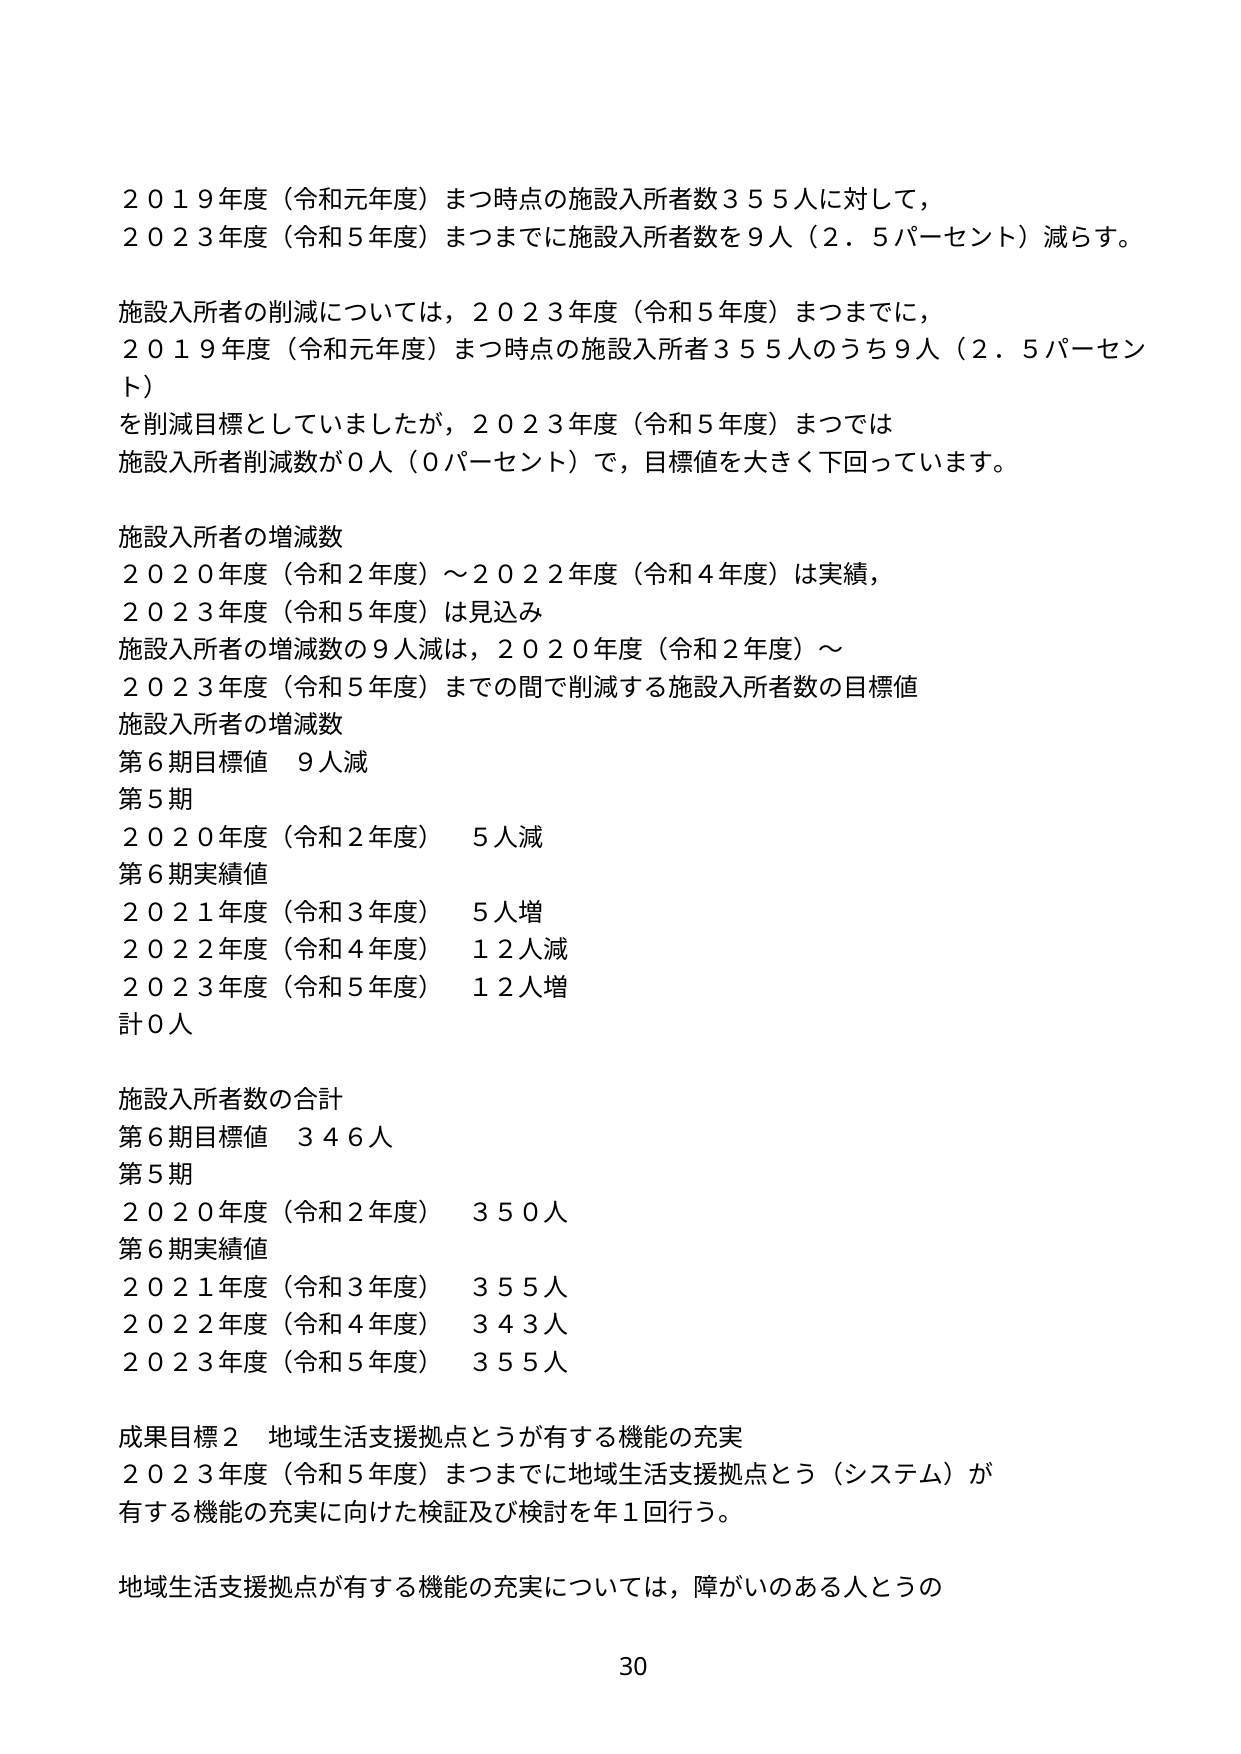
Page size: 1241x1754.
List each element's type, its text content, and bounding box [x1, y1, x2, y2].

text 施設入所者の増減数 [118, 517, 1148, 554]
text 第５期 [118, 1154, 1148, 1192]
text ２０１９年度（令和元年度）まつ時点の施設入所者数３５５人に対して， [118, 179, 1148, 217]
text 第６期目標値 ９人減 [118, 742, 1148, 779]
text 計０人 [118, 1004, 1148, 1042]
text 第６期実績値 [118, 1229, 1148, 1267]
text 第５期 [118, 779, 1148, 817]
text ２０２３年度（令和５年度）まつまでに地域生活支援拠点とう（システム）が [118, 1454, 1148, 1492]
text 施設入所者の削減については，２０２３年度（令和５年度）まつまでに， [118, 292, 1148, 329]
text ２０２２年度（令和４年度） ３４３人 [118, 1304, 1148, 1342]
text ２０２３年度（令和５年度）までの間で削減する施設入所者数の目標値 [118, 667, 1148, 704]
text 地域生活支援拠点が有する機能の充実については，障がいのある人とうの [118, 1567, 1148, 1604]
text ２０２３年度（令和５年度）まつまでに施設入所者数を９人（２．５パーセント）減らす。 [118, 217, 1148, 254]
text ２０２１年度（令和３年度） ３５５人 [118, 1267, 1148, 1304]
text ２０２３年度（令和５年度） ３５５人 [118, 1342, 1148, 1379]
text ２０２０年度（令和２年度） ５人減 [118, 817, 1148, 854]
text 第６期実績値 [118, 854, 1148, 892]
text ２０２２年度（令和４年度） １２人減 [118, 929, 1148, 967]
text 施設入所者の増減数 [118, 704, 1148, 742]
text 施設入所者削減数が０人（０パーセント）で，目標値を大きく下回っています。 [118, 442, 1148, 479]
text ２０１９年度（令和元年度）まつ時点の施設入所者３５５人のうち９人（２．５パーセント） [118, 329, 1148, 404]
text 施設入所者の増減数の９人減は，２０２０年度（令和２年度）～ [118, 629, 1148, 667]
text 有する機能の充実に向けた検証及び検討を年１回行う。 [118, 1492, 1148, 1529]
text 第６期目標値 ３４６人 [118, 1117, 1148, 1154]
text を削減目標としていましたが，２０２３年度（令和５年度）まつでは [118, 404, 1148, 442]
text ２０２０年度（令和２年度）～２０２２年度（令和４年度）は実績， [118, 554, 1148, 592]
text 施設入所者数の合計 [118, 1079, 1148, 1117]
text ２０２０年度（令和２年度） ３５０人 [118, 1192, 1148, 1229]
text ２０２３年度（令和５年度） １２人増 [118, 967, 1148, 1004]
text ２０２１年度（令和３年度） ５人増 [118, 892, 1148, 929]
text 成果目標２ 地域生活支援拠点とうが有する機能の充実 [118, 1417, 1148, 1454]
text ２０２３年度（令和５年度）は見込み [118, 592, 1148, 629]
